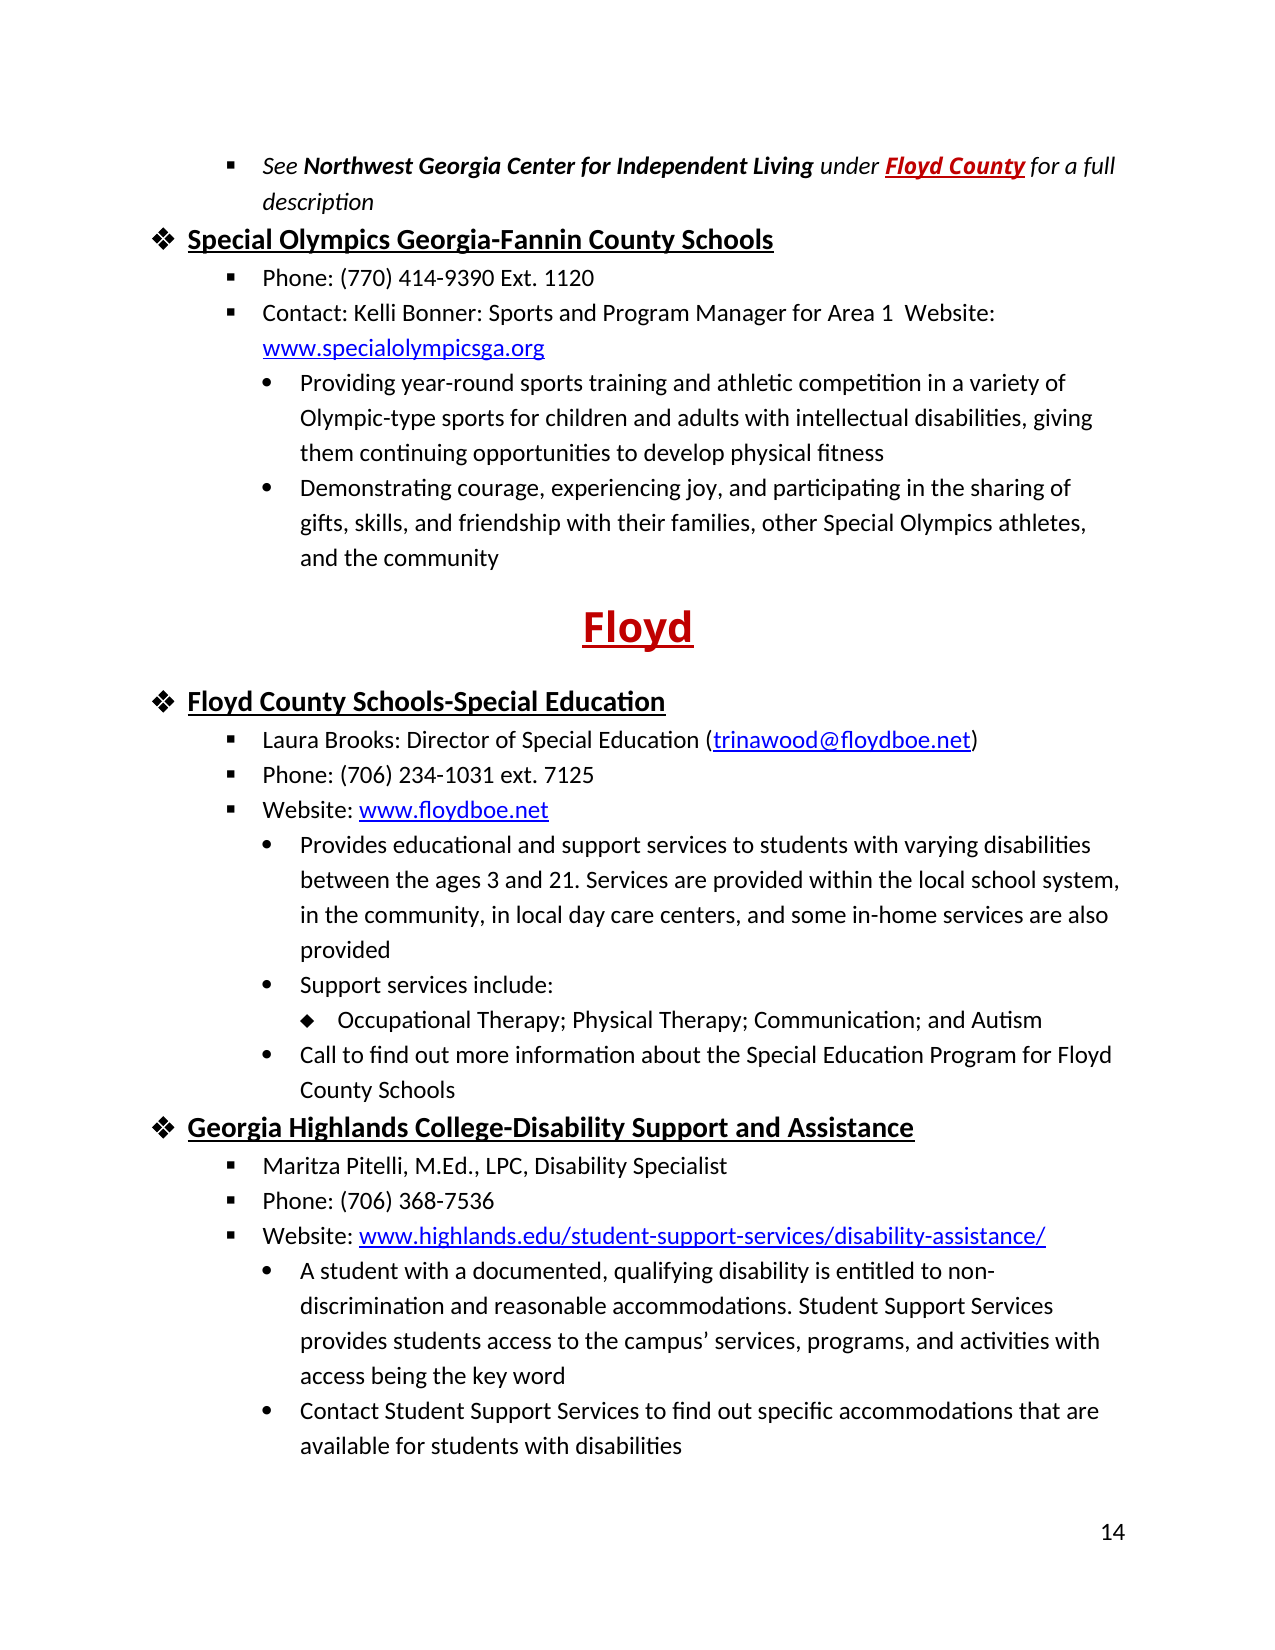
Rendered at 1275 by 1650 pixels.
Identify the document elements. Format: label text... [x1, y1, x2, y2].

list Phone: (706) 234-1031 ext. 7125 [225, 759, 1125, 790]
text Floyd [150, 597, 1125, 654]
list Occupational Therapy; Physical Therapy; Communication; and Autism [300, 1004, 1125, 1035]
list Contact: Kelli Bonner: Sports and Program Manager for Area 1 Website: www.specialolympicsga.org [225, 297, 1125, 362]
list See Northwest Georgia Center for Independent Living under Floyd County for a full description [225, 150, 1125, 216]
list Support services include: [262, 969, 1125, 1000]
list Website: www.highlands.edu/student-support-services/disability-assistance/ [225, 1220, 1125, 1251]
list Providing year-round sports training and athletic competition in a variety of Olympic-type sports for children and adults with intellectual disabilities, giving them continuing opportunities to develop physical fitness [262, 367, 1125, 467]
list Phone: (706) 368-7536 [225, 1185, 1125, 1216]
list Floyd County Schools-Special Education [150, 683, 1125, 719]
list Website: www.floydboe.net [225, 794, 1125, 825]
list Georgia Highlands College-Disability Support and Assistance [150, 1109, 1125, 1145]
list Provides educational and support services to students with varying disabilities between the ages 3 and 21. Services are provided within the local school system, in the community, in local day care centers, and some in-home services are also provided [262, 829, 1125, 965]
list Demonstrating courage, experiencing joy, and participating in the sharing of gifts, skills, and friendship with their families, other Special Olympics athletes, and the community [262, 472, 1125, 572]
list Call to find out more information about the Special Education Program for Floyd County Schools [262, 1039, 1125, 1105]
list Laura Brooks: Director of Special Education (trinawood@floydboe.net) [225, 724, 1125, 755]
list Special Olympics Georgia-Fannin County Schools [150, 221, 1125, 256]
list Maritza Pitelli, M.Ed., LPC, Disability Specialist [225, 1150, 1125, 1181]
list A student with a documented, qualifying disability is entitled to non-discrimination and reasonable accommodations. Student Support Services provides students access to the campus’ services, programs, and activities with access being the key word [262, 1255, 1125, 1391]
list Phone: (770) 414-9390 Ext. 1120 [225, 262, 1125, 292]
list Contact Student Support Services to find out specific accommodations that are available for students with disabilities [262, 1395, 1125, 1461]
